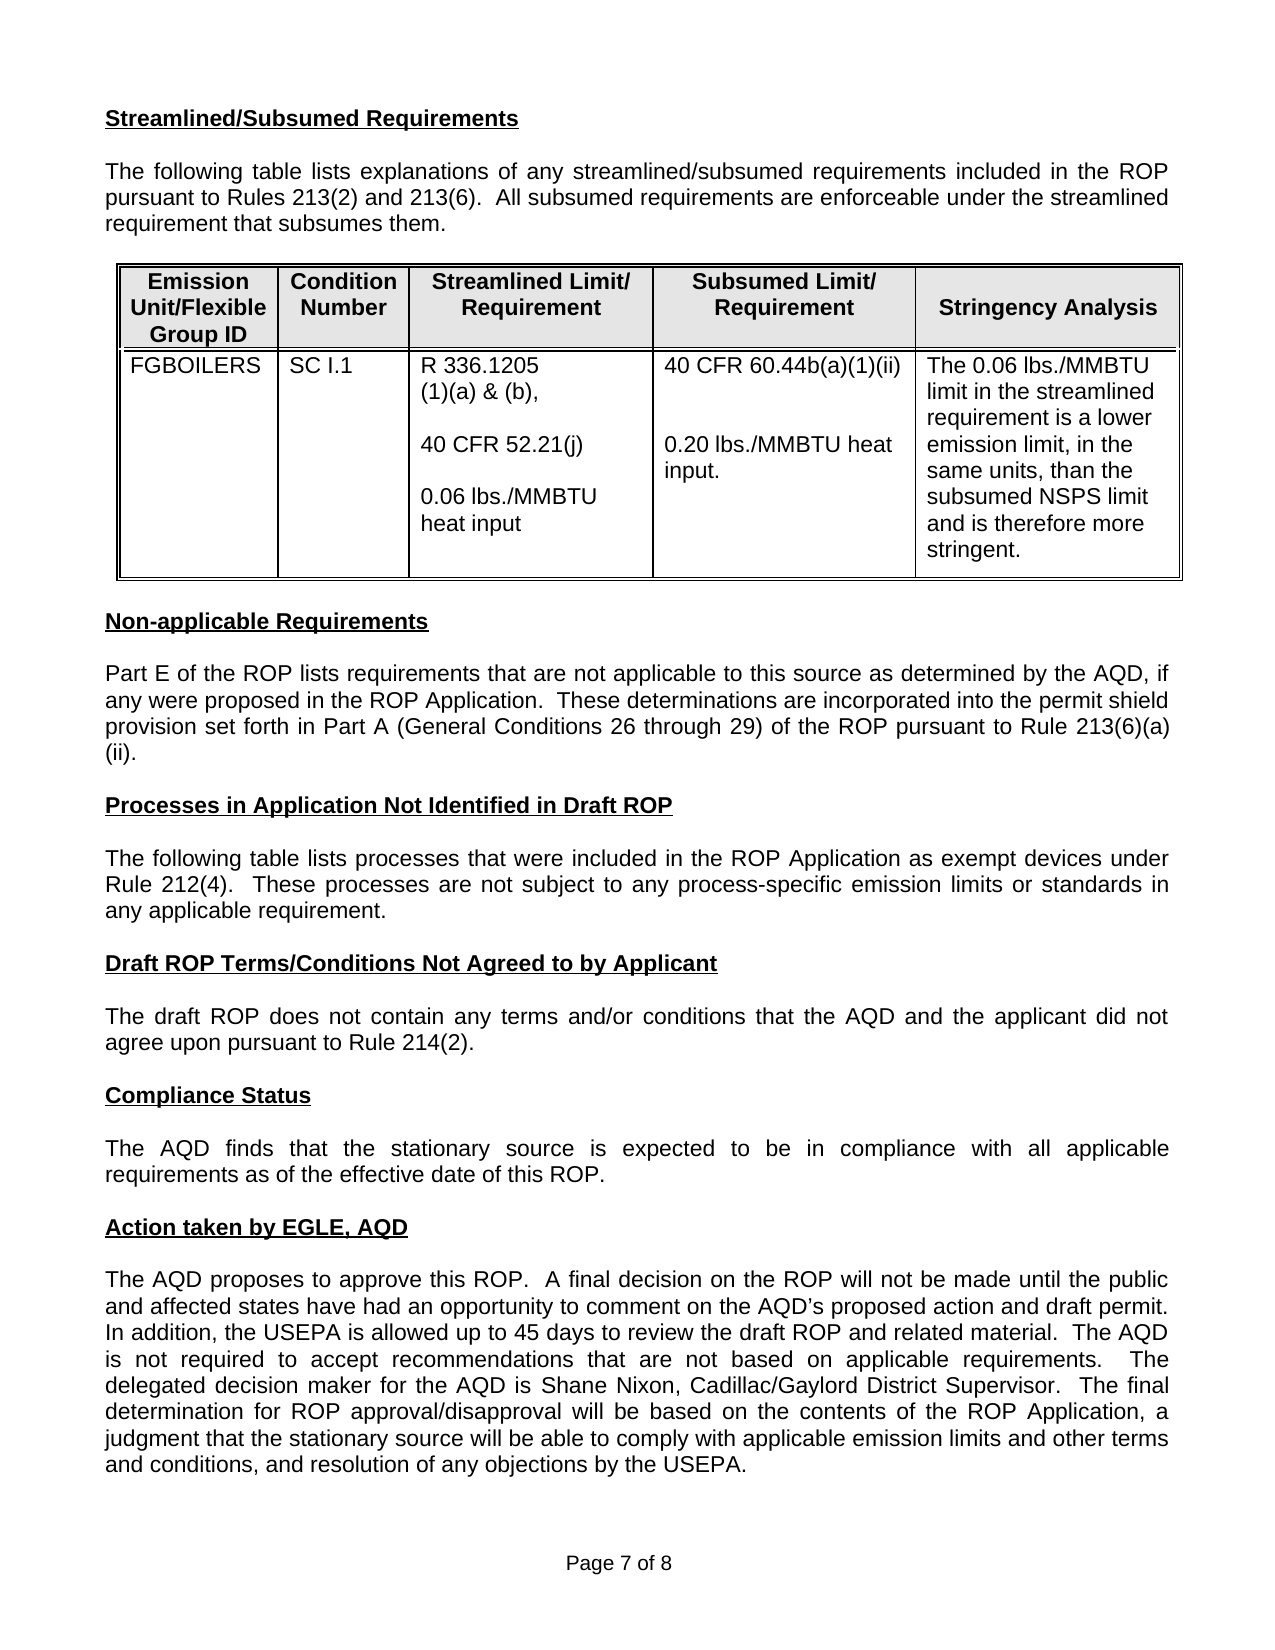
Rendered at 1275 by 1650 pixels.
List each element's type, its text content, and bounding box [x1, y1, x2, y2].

text The AQD finds that the stationary source is expected to be in compliance with all applicable requirements as of the effective date of this ROP. [105, 1135, 1170, 1187]
table_header Stringency Analysis [916, 268, 1179, 347]
table_cell R 336.1205 (1)(a) & (b), 40 CFR 52.21(j) 0.06 lbs./MMBTU heat input [410, 352, 652, 577]
text Non-applicable Requirements [105, 608, 1170, 634]
table_cell The 0.06 lbs./MMBTU limit in the streamlined requirement is a lower emission limit, in the same units, than the subsumed NSPS limit and is therefore more stringent. [916, 347, 1181, 577]
table_header Condition Number [279, 268, 408, 347]
table_header Streamlined Limit/ Requirement [410, 268, 652, 347]
table_header Emission Unit/Flexible Group ID [121, 268, 277, 347]
text Part E of the ROP lists requirements that are not applicable to this source as determined by the AQD, if any were proposed in the ROP Application. These determinations are incorporated into the permit shield provision set forth in Part A (General Conditions 26 through 29) of the ROP pursuant to Rule 213(6)(a)(ii). [105, 660, 1170, 766]
table_header Subsumed Limit/ Requirement [654, 268, 915, 347]
text The draft ROP does not contain any terms and/or conditions that the AQD and the applicant did not agree upon pursuant to Rule 214(2). [105, 1003, 1170, 1056]
text Draft ROP Terms/Conditions Not Agreed to by Applicant [105, 950, 1170, 977]
text Streamlined/Subsumed Requirements [105, 105, 1170, 131]
table_cell SC I.1 [279, 352, 408, 577]
text The following table lists processes that were included in the ROP Application as exempt devices under Rule 212(4). These processes are not subject to any process-specific emission limits or standards in any applicable requirement. [105, 845, 1170, 924]
table_cell FGBOILERS [119, 347, 277, 577]
text The following table lists explanations of any streamlined/subsumed requirements included in the pursuant to Rules 213(2) and 213(6). All subsumed requirements are enforceable under the streamlined requirement that subsumes them. [105, 158, 1170, 237]
text Processes in Application Not Identified in Draft ROP [105, 792, 1170, 818]
table_cell 40 CFR 60.44b(a)(1)(ii) 0.20 lbs./MMBTU heat input. [654, 352, 915, 577]
text The AQD proposes to approve this ROP. A final decision on the will not be made until the public and affected states have had an opportunity to comment on the AQD’s proposed action and draft permit. In addition, the USEPA is allowed up to 45 days to review the draft ROP and related material. The AQD is not required to accept recommendations that are not based on applicable requirements. The delegated decision maker for the AQD is Shane Nixon, Cadillac/Gaylord District Supervisor. The final determination for approval/disapproval will be based on the contents of the ROP Application, a judgment that the stationary source will be able to comply with applicable emission limits and other terms and conditions, and resolution of any objections by the USEPA. [105, 1266, 1170, 1477]
text Action taken by EGLE, AQD [105, 1214, 1170, 1240]
text Compliance Status [105, 1082, 1170, 1108]
